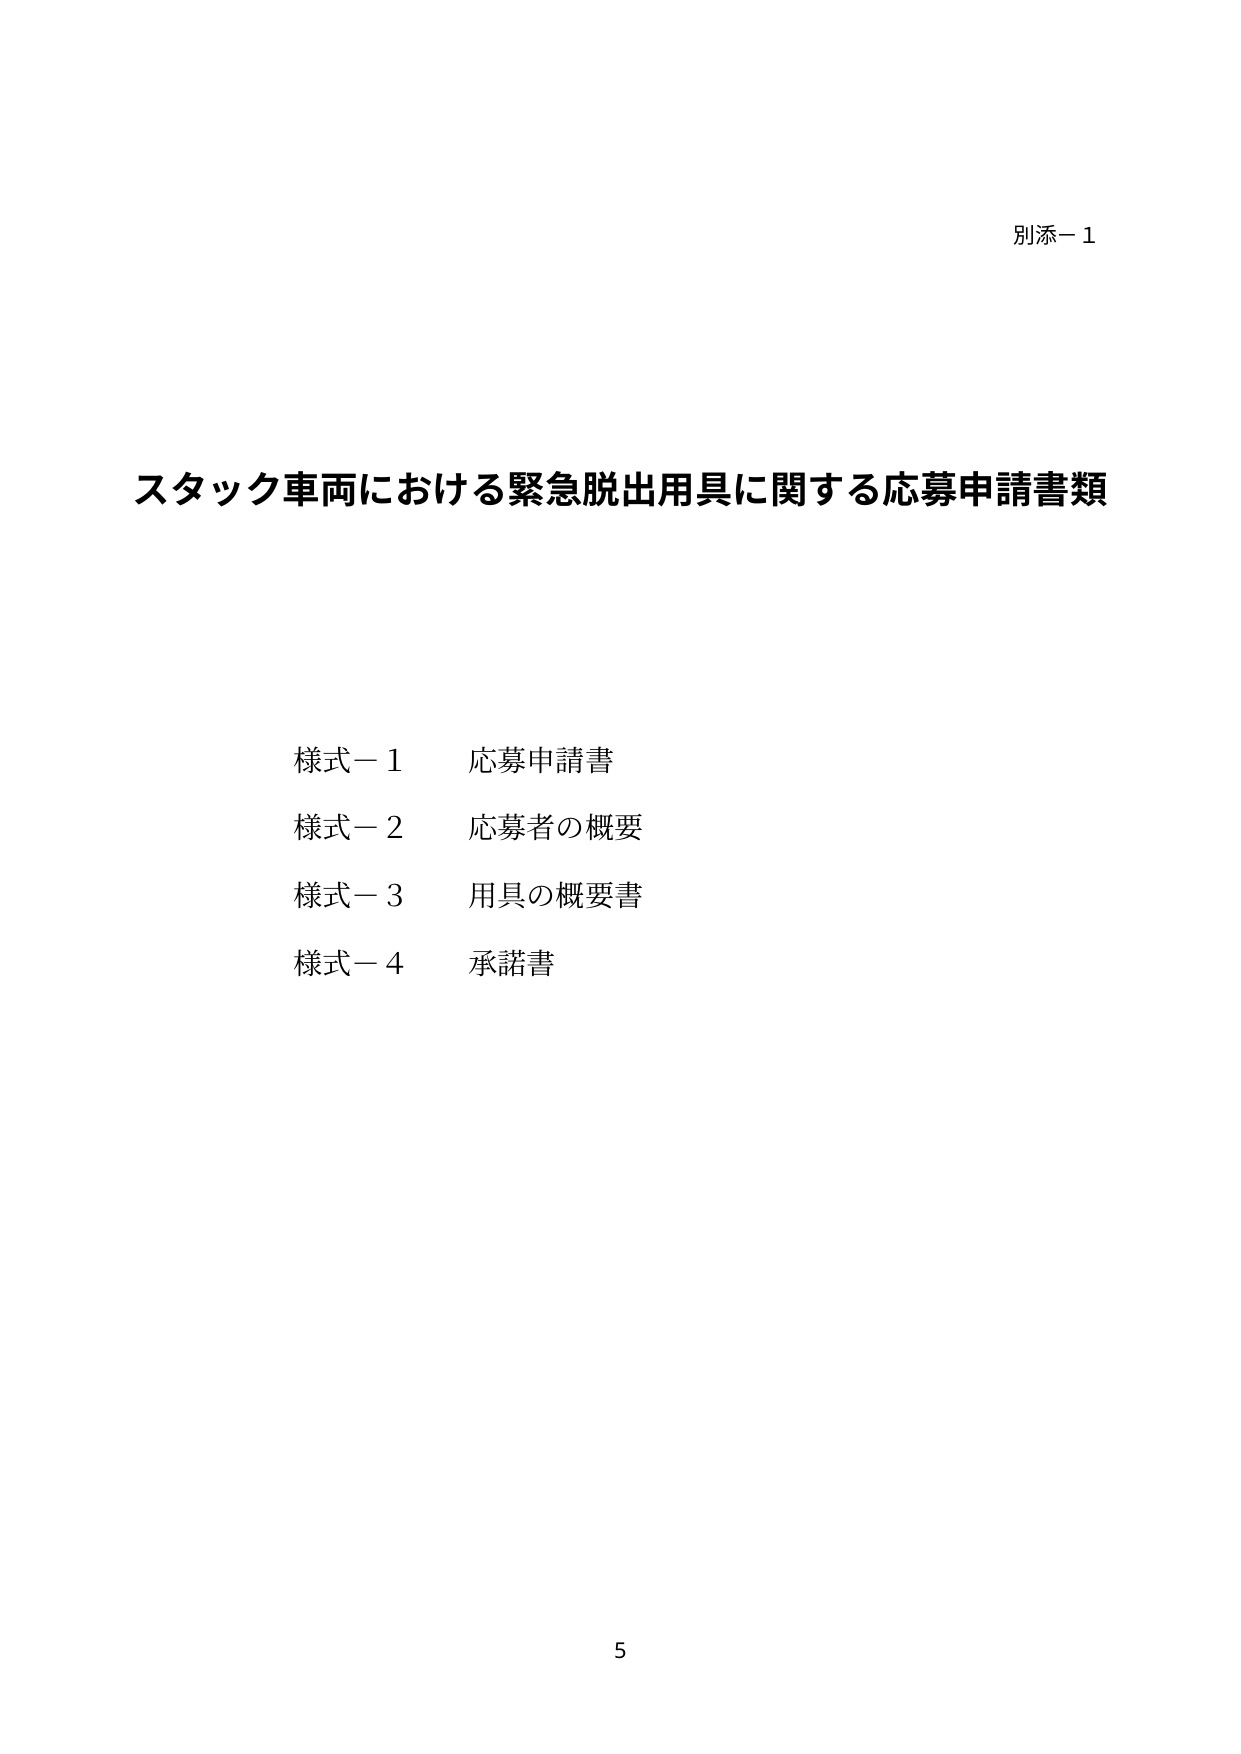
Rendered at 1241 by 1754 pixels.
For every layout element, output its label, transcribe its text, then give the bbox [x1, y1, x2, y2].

text 様式－３ 用具の概要書 [206, 860, 1122, 928]
text スタック車両における緊急脱出用具に関する応募申請書類 [118, 454, 1122, 521]
text 様式－１ 応募申請書 [206, 724, 1122, 792]
text 別添－１ [118, 217, 1100, 251]
text 様式－４ 承諾書 [206, 928, 1122, 995]
text 様式－２ 応募者の概要 [206, 792, 1122, 860]
